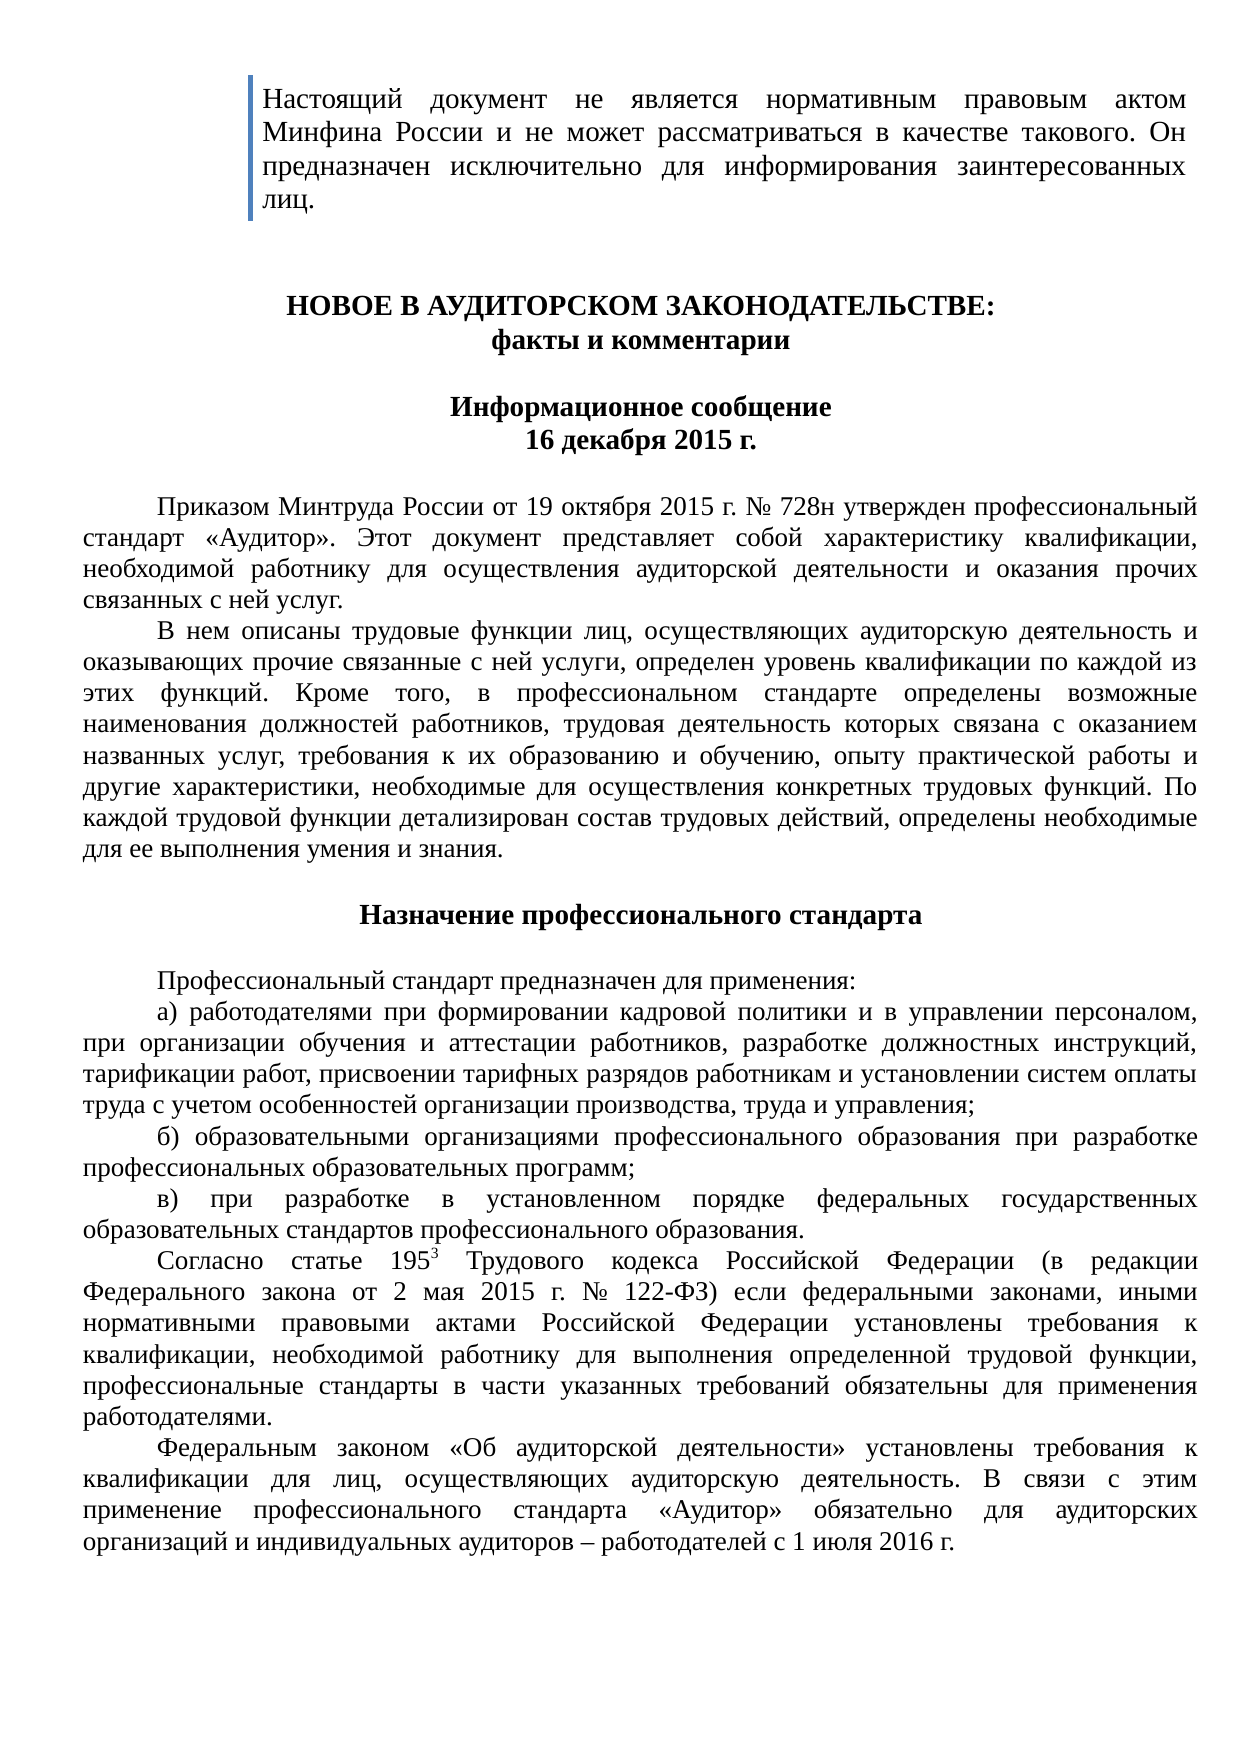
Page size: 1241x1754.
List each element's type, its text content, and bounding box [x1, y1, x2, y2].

text Профессиональный стандарт предназначен для применения: [83, 964, 1199, 995]
text факты и комментарии [83, 322, 1199, 355]
text Согласно статье 1953 Трудового кодекса Российской Федерации (в редакции Федерального закона от 2 мая 2015 г. № 122-ФЗ) если федеральными законами, иными нормативными правовыми актами Российской Федерации установлены требования к квалификации, необходимой работнику для выполнения определенной трудовой функции, профессиональные стандарты в части указанных требований обязательны для применения работодателями. [83, 1244, 1199, 1431]
text НОВОЕ В АУДИТОРСКОМ ЗАКОНОДАТЕЛЬСТВЕ: [83, 288, 1199, 322]
text Назначение профессионального стандарта [83, 897, 1199, 930]
text В нем описаны трудовые функции лиц, осуществляющих аудиторскую деятельность и оказывающих прочие связанные с ней услуги, определен уровень квалификации по каждой из этих функций. Кроме того, в профессиональном стандарте определены возможные наименования должностей работников, трудовая деятельность которых связана с оказанием названных услуг, требования к их образованию и обучению, опыту практической работы и другие характеристики, необходимые для осуществления конкретных трудовых функций. По каждой трудовой функции детализирован состав трудовых действий, определены необходимые для ее выполнения умения и знания. [83, 614, 1199, 863]
text Приказом Минтруда России от 19 октября 2015 г. № 728н утвержден профессиональный стандарт «Аудитор». Этот документ представляет собой характеристику квалификации, необходимой работнику для осуществления аудиторской деятельности и оказания прочих связанных с ней услуг. [83, 489, 1199, 614]
text Федеральным законом «Об аудиторской деятельности» установлены требования к квалификации для лиц, осуществляющих аудиторскую деятельность. В связи с этим применение профессионального стандарта «Аудитор» обязательно для аудиторских организаций и индивидуальных аудиторов – работодателей с 1 июля 2016 г. [83, 1431, 1199, 1556]
text б) образовательными организациями профессионального образования при разработке профессиональных образовательных программ; [83, 1120, 1199, 1182]
text Информационное сообщение [83, 389, 1199, 422]
text а) работодателями при формировании кадровой политики и в управлении персоналом, при организации обучения и аттестации работников, разработке должностных инструкций, тарификации работ, присвоении тарифных разрядов работникам и установлении систем оплаты труда с учетом особенностей организации производства, труда и управления; [83, 995, 1199, 1120]
text в) при разработке в установленном порядке федеральных государственных образовательных стандартов профессионального образования. [83, 1182, 1199, 1244]
text 16 декабря 2015 г. [83, 422, 1199, 456]
